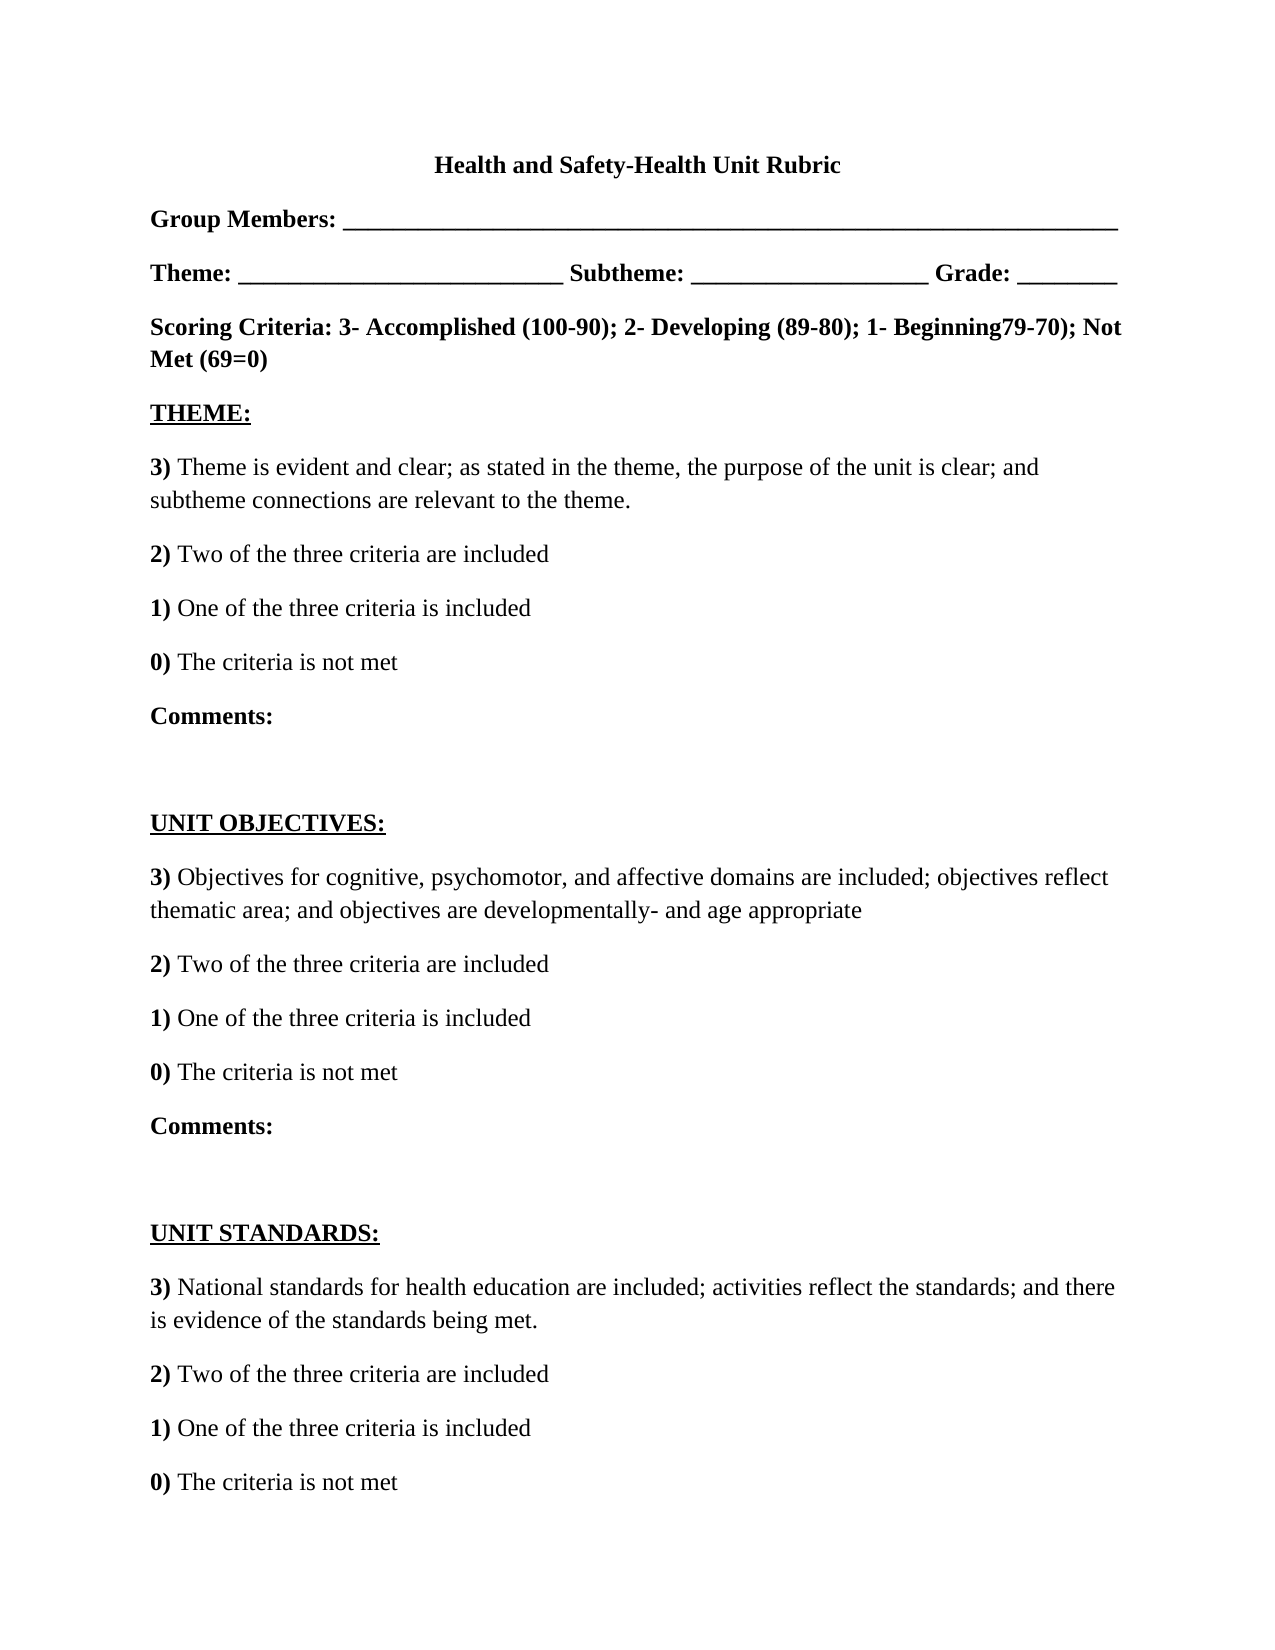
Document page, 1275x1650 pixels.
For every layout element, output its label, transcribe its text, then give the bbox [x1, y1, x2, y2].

text Health and Safety-Health Unit Rubric [150, 150, 1125, 179]
text 3) National standards for health education are included; activities reflect the standards; and there is evidence of the standards being met. [150, 1272, 1125, 1334]
text Theme: __________________________ Subtheme: ___________________ Grade: ________ [150, 258, 1125, 286]
text 3) Objectives for cognitive, psychomotor, and affective domains are included; objectives reflect thematic area; and objectives are developmentally- and age appropriate [150, 862, 1125, 924]
text 1) One of the three criteria is included [150, 1003, 1125, 1032]
text 0) The criteria is not met [150, 1057, 1125, 1086]
text THEME: [150, 398, 1125, 427]
text Comments: [150, 1111, 1125, 1139]
text 3) Theme is evident and clear; as stated in the theme, the purpose of the unit is clear; and subtheme connections are relevant to the theme. [150, 452, 1125, 514]
text 2) Two of the three criteria are included [150, 949, 1125, 978]
text UNIT STANDARDS: [150, 1218, 1125, 1247]
text Group Members: ______________________________________________________________ [150, 204, 1125, 233]
text 1) One of the three criteria is included [150, 1413, 1125, 1442]
text 2) Two of the three criteria are included [150, 539, 1125, 568]
text UNIT OBJECTIVES: [150, 808, 1125, 837]
text Comments: [150, 701, 1125, 729]
text 1) One of the three criteria is included [150, 593, 1125, 622]
text Scoring Criteria: 3- Accomplished (100-90); 2- Developing (89-80); 1- Beginning79-70); Not Met (69=0) [150, 312, 1125, 373]
text 2) Two of the three criteria are included [150, 1359, 1125, 1388]
text 0) The criteria is not met [150, 647, 1125, 676]
text 0) The criteria is not met [150, 1467, 1125, 1496]
